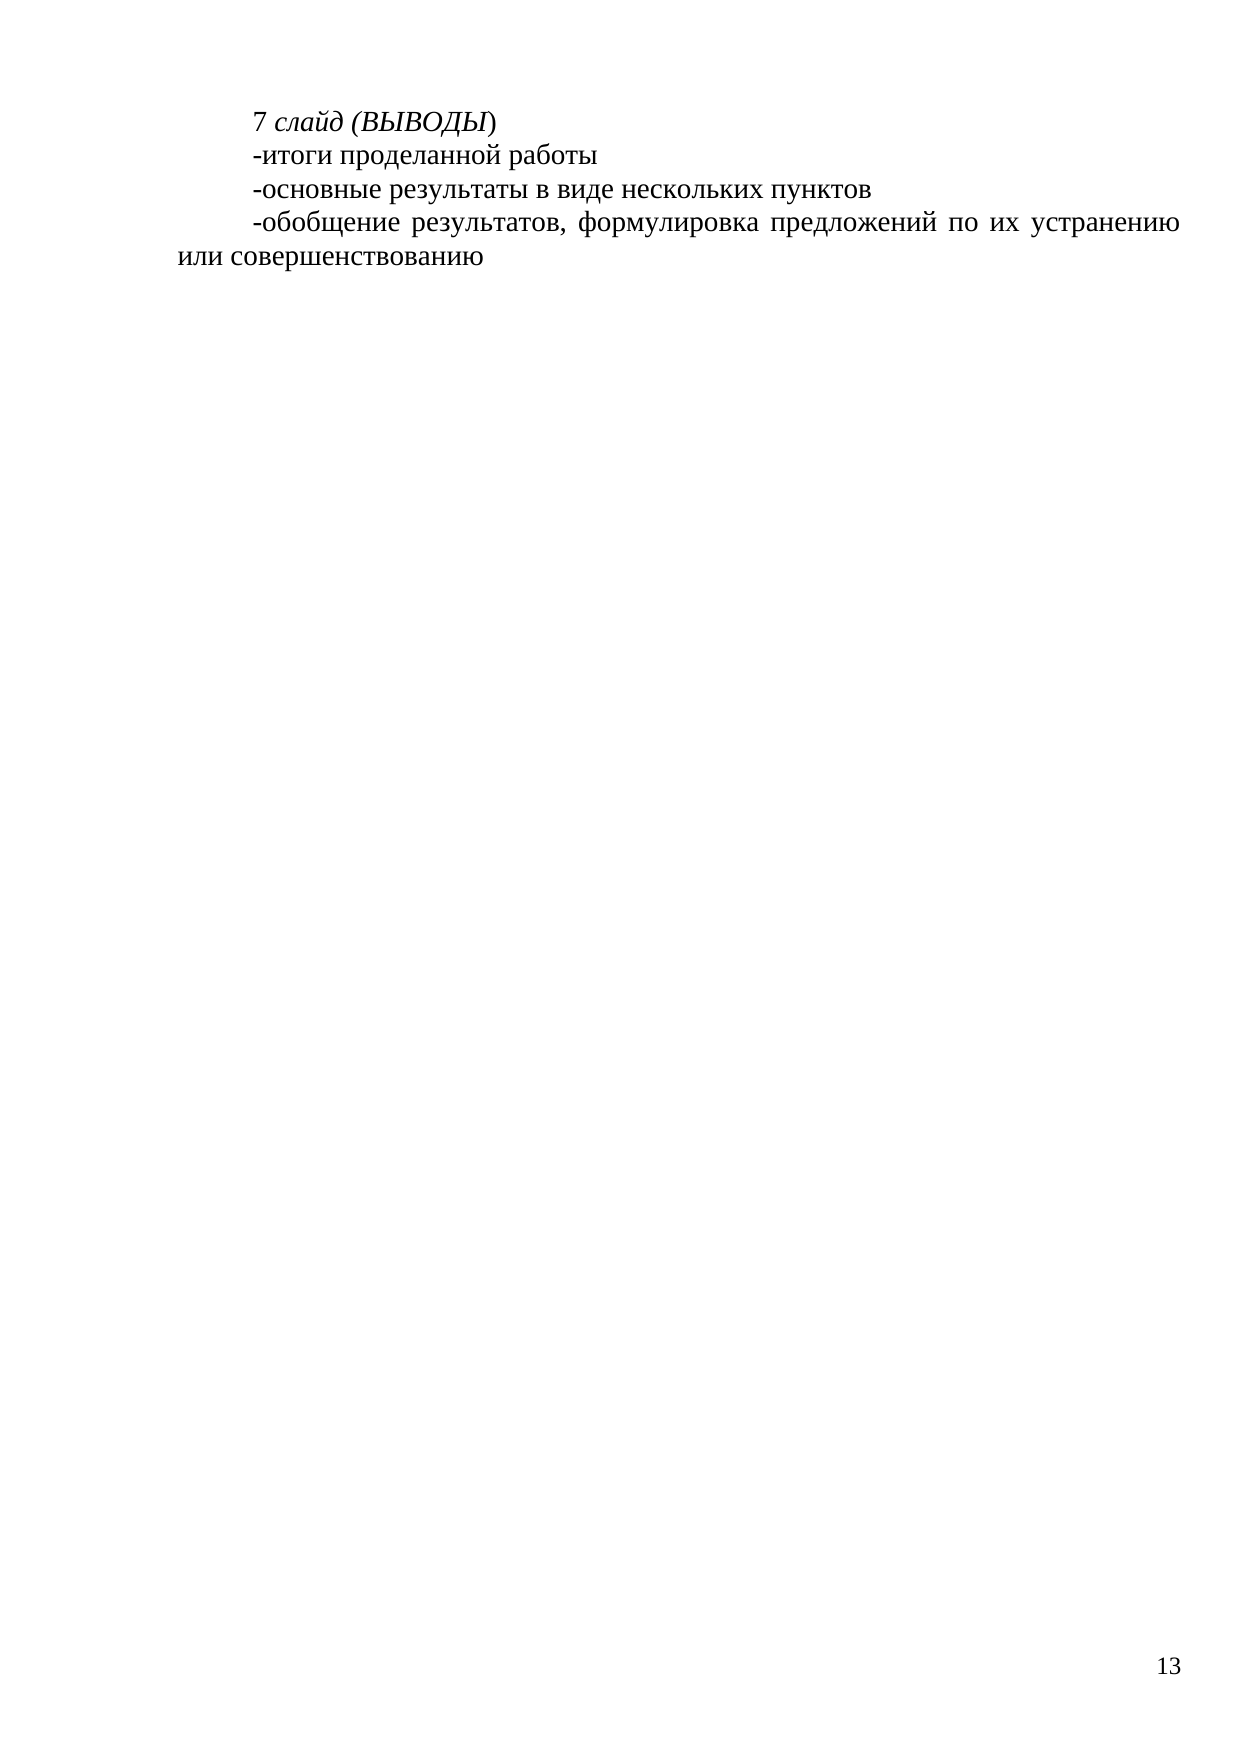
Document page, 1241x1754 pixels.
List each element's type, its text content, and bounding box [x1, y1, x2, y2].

text 7 слайд (ВЫВОДЫ) [177, 104, 1181, 137]
text -основные результаты в виде нескольких пунктов [177, 171, 1181, 204]
text -обобщение результатов, формулировка предложений по их устранению или совершенствованию [177, 204, 1181, 271]
text -итоги проделанной работы [177, 137, 1181, 171]
